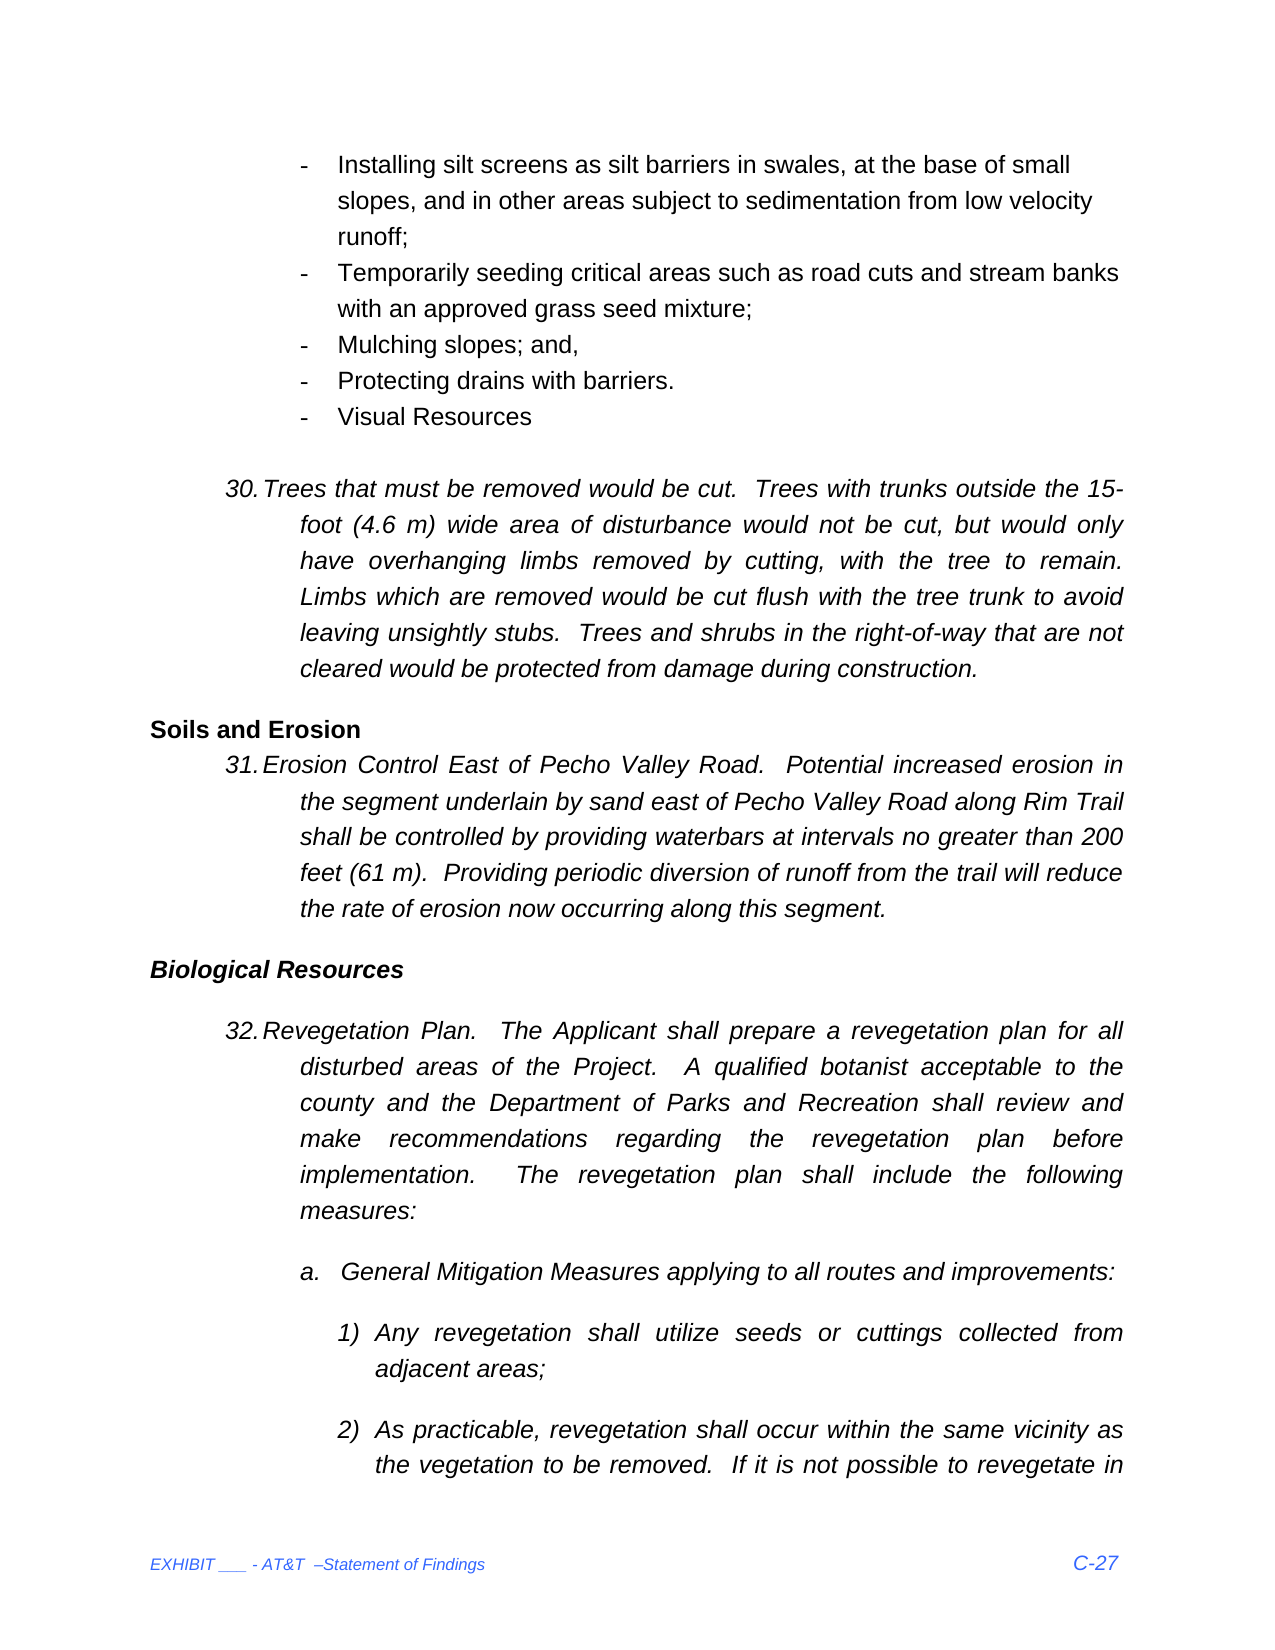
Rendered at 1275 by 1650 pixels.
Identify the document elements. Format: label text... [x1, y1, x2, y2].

list Mulching slopes; and, [300, 330, 1125, 359]
list a. General Mitigation Measures applying to all routes and improvements: [300, 1257, 1125, 1286]
list Protecting drains with barriers. [300, 366, 1125, 395]
list Trees that must be removed would be cut. Trees with trunks outside the 15-foot (4.6 m) wide area of disturbance would not be cut, but would only have overhanging limbs removed by cutting, with the tree to remain. Limbs which are removed would be cut flush with the tree trunk to avoid leaving unsightly stubs. Trees and shrubs in the right-of-way that are not cleared would be protected from damage during construction. [225, 474, 1125, 682]
list Visual Resources [300, 402, 1125, 431]
list Soils and Erosion [150, 714, 1125, 743]
text 1) Any revegetation shall utilize seeds or cuttings collected from adjacent areas; [337, 1318, 1125, 1382]
list Erosion Control East of Pecho Valley Road. Potential increased erosion in the segment underlain by sand east of Pecho Valley Road along Rim Trail shall be controlled by providing waterbars at intervals no greater than 200 feet (61 m). Providing periodic diversion of runoff from the trail will reduce the rate of erosion now occurring along this segment. [225, 751, 1125, 923]
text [337, 1414, 1125, 1479]
list Temporarily seeding critical areas such as road cuts and stream banks with an approved grass seed mixture; [300, 258, 1125, 323]
list Biological Resources [150, 955, 1125, 984]
list Revegetation Plan. The Applicant shall prepare a revegetation plan for all disturbed areas of the Project. A qualified botanist acceptable to the county and the Department of Parks and Recreation shall review and make recommendations regarding the revegetation plan before implementation. The revegetation plan shall include the following measures: [225, 1016, 1125, 1224]
list Installing silt screens as silt barriers in swales, at the base of small slopes, and in other areas subject to sedimentation from low velocity runoff; [300, 150, 1125, 251]
